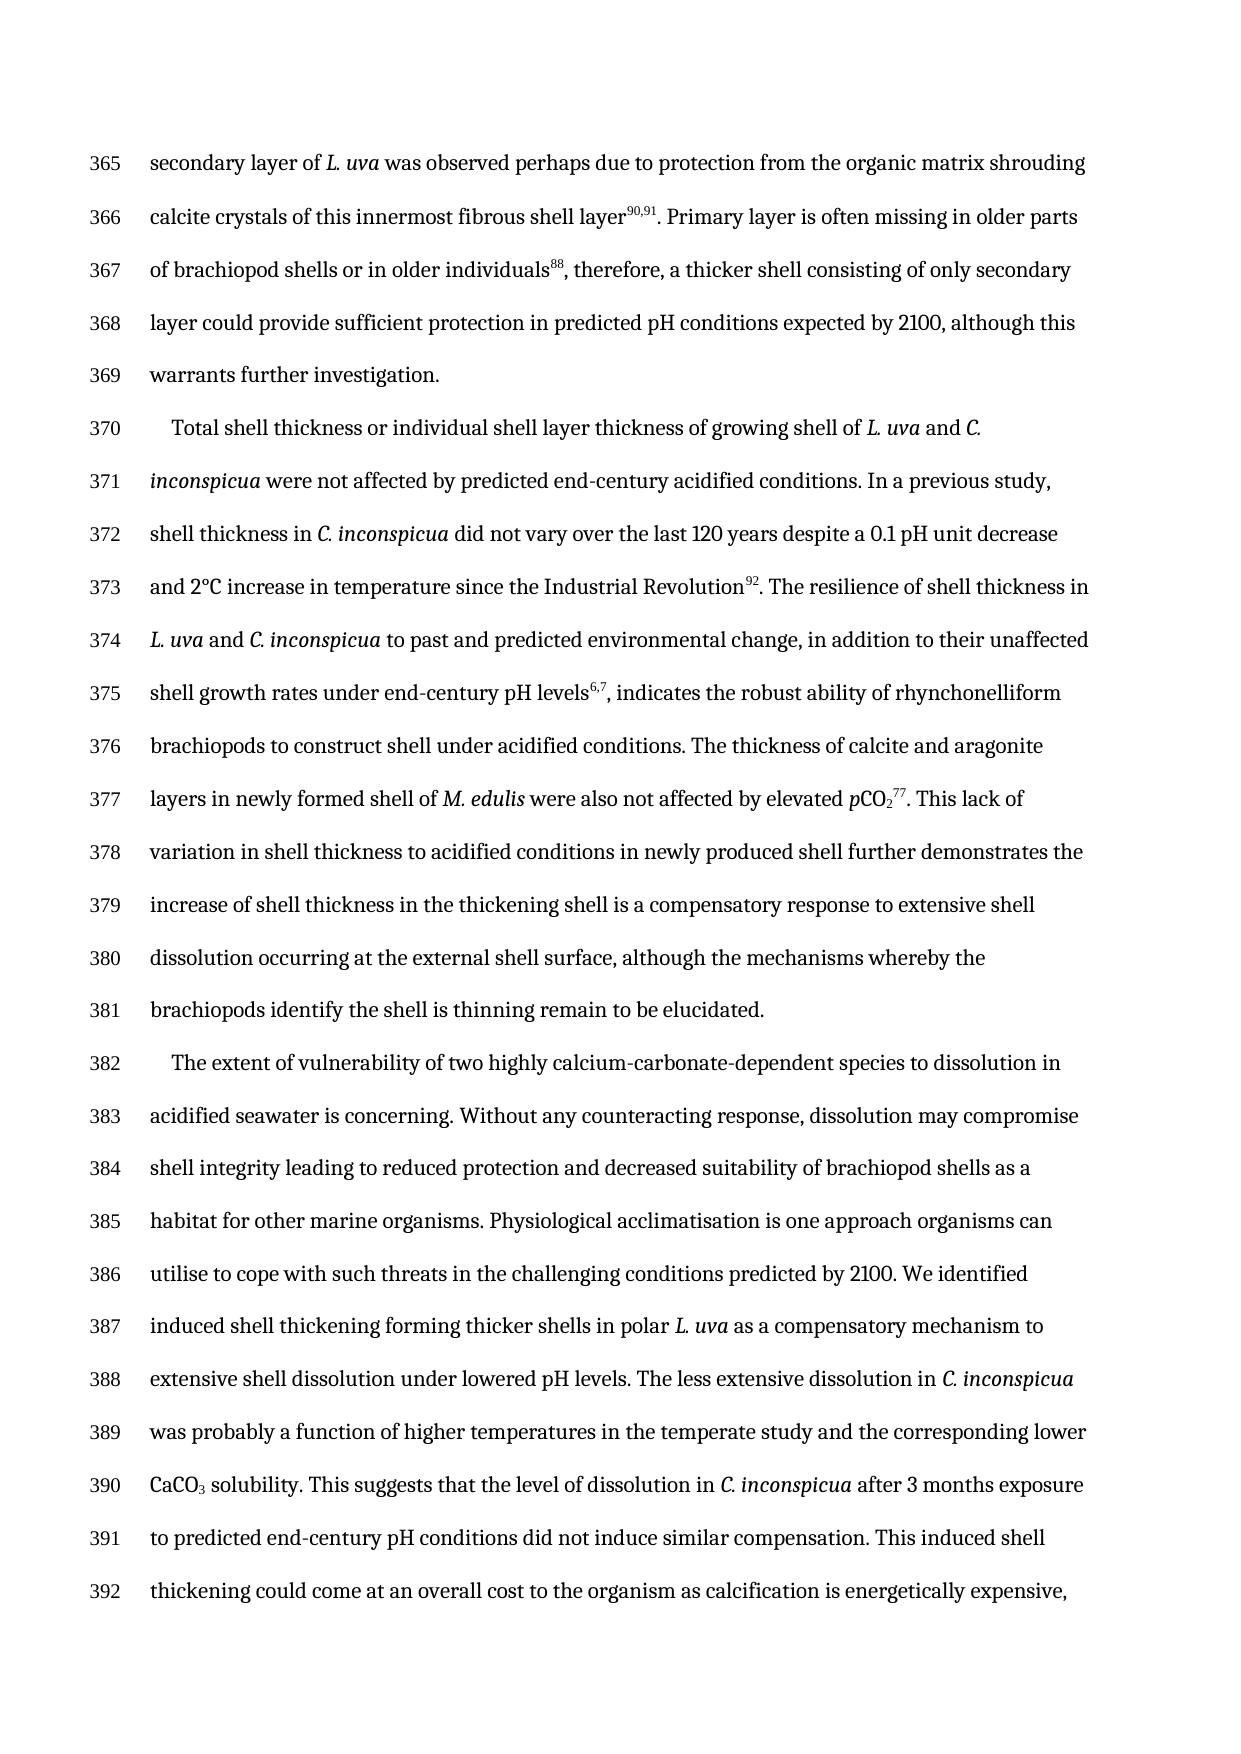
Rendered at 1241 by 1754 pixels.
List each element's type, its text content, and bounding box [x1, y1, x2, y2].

text Total shell thickness or individual shell layer thickness of growing shell of L. uva and C. inconspicua were not affected by predicted end-century acidified conditions. In a previous study, shell thickness in C. inconspicua did not vary over the last 120 years despite a 0.1 pH unit decrease and 2°C increase in temperature since the Industrial Revolution92. The resilience of shell thickness in L. uva and C. inconspicua to past and predicted environmental change, in addition to their unaffected shell growth rates under end-century pH levels6,7, indicates the robust ability of rhynchonelliform brachiopods to construct shell under acidified conditions. The thickness of calcite and aragonite layers in newly formed shell of M. edulis were also not affected by elevated pCO277. This lack of variation in shell thickness to acidified conditions in newly produced shell further demonstrates the increase of shell thickness in the thickening shell is a compensatory response to extensive shell dissolution occurring at the external shell surface, although the mechanisms whereby the brachiopods identify the shell is thinning remain to be elucidated. [150, 415, 1090, 1023]
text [150, 150, 1090, 389]
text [150, 1050, 1090, 1604]
